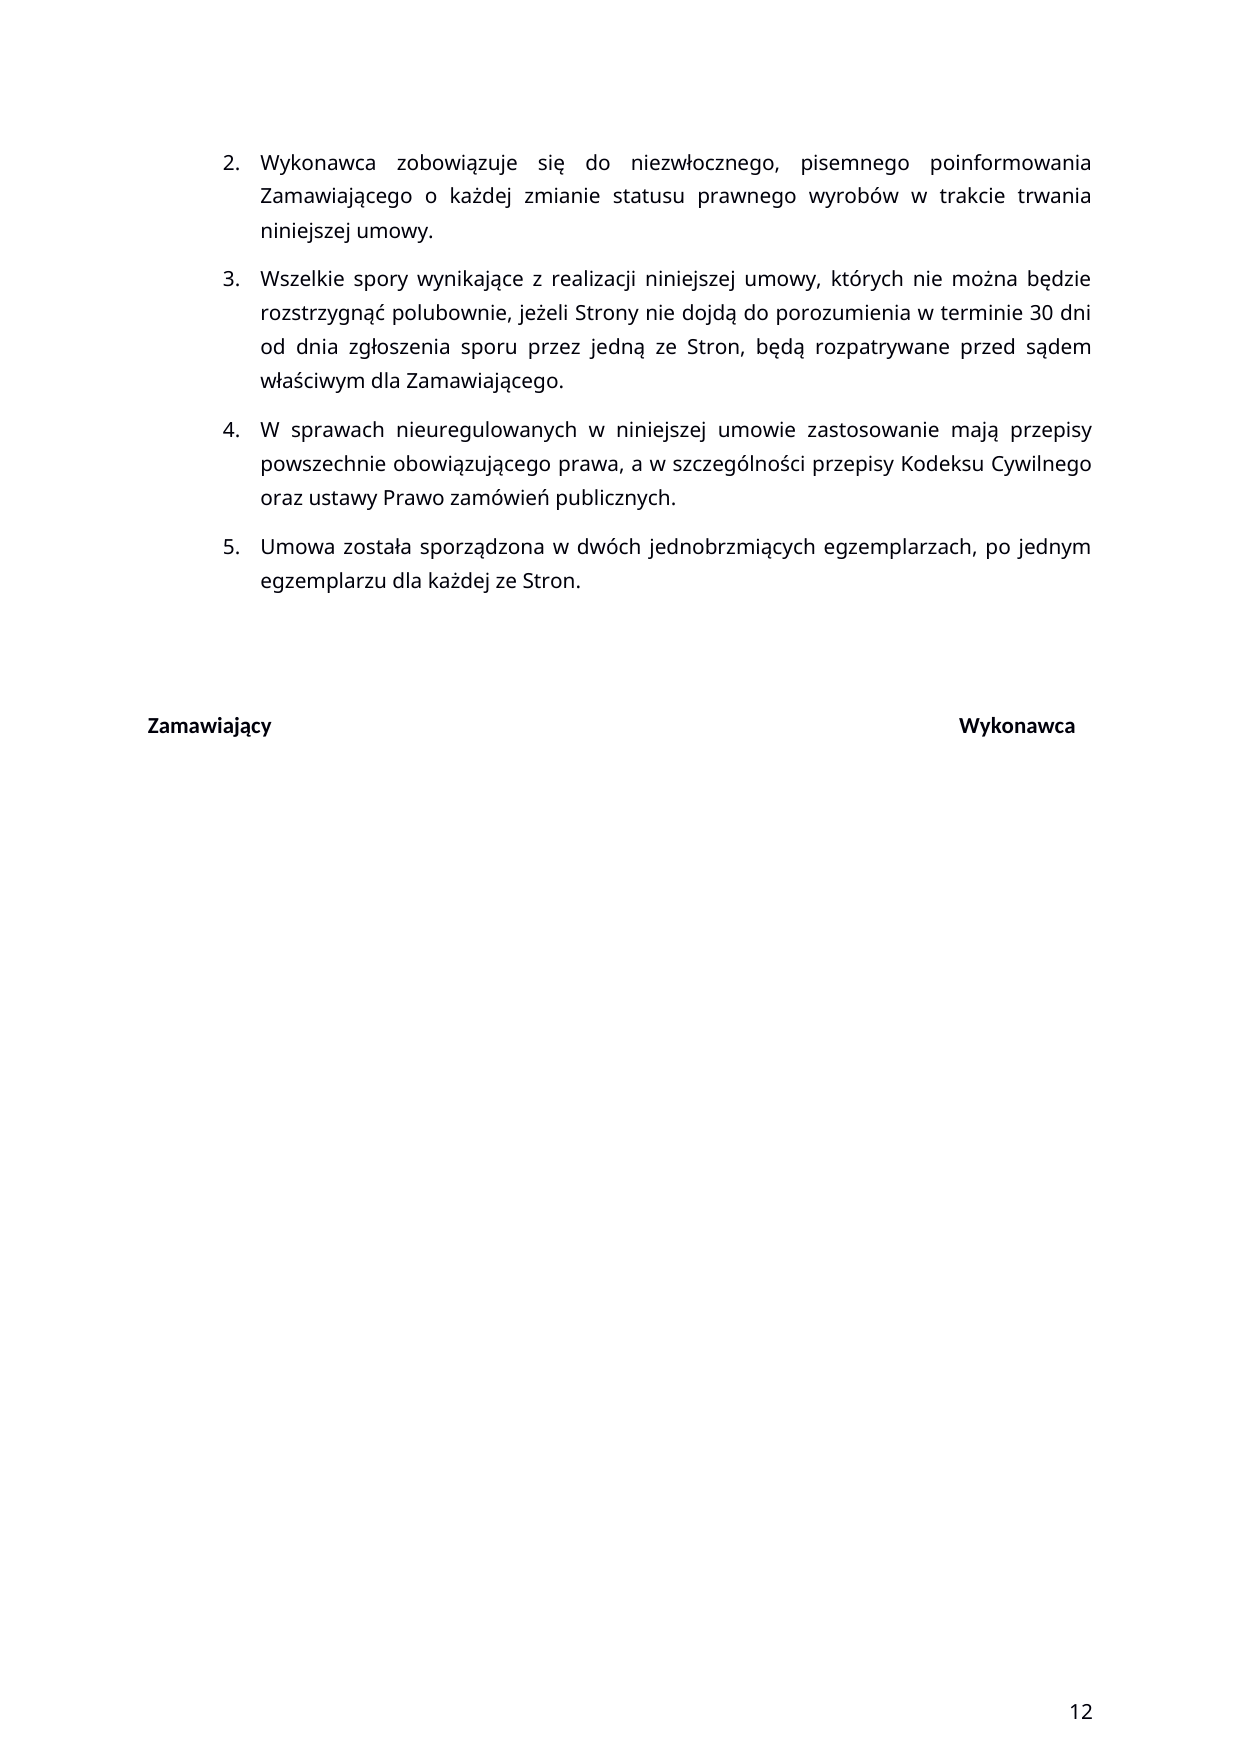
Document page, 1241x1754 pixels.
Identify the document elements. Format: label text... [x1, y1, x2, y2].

list Umowa została sporządzona w dwóch jednobrzmiących egzemplarzach, po jednym egzemplarzu dla każdej ze Stron. [223, 532, 1093, 594]
list W sprawach nieuregulowanych w niniejszej umowie zastosowanie mają przepisy powszechnie obowiązującego prawa, a w szczególności przepisy Kodeksu Cywilnego oraz ustawy Prawo zamówień publicznych. [223, 415, 1093, 512]
list Wszelkie spory wynikające z realizacji niniejszej umowy, których nie można będzie rozstrzygnąć polubownie, jeżeli Strony nie dojdą do porozumienia w terminie 30 dni od dnia zgłoszenia sporu przez jedną ze Stron, będą rozpatrywane przed sądem właściwym dla Zamawiającego. [223, 264, 1093, 395]
list Wykonawca zobowiązuje się do niezwłocznego, pisemnego poinformowania Zamawiającego o każdej zmianie statusu prawnego wyrobów w trakcie trwania niniejszej umowy. [223, 148, 1093, 244]
text Zamawiający Wykonawca [148, 711, 1093, 739]
